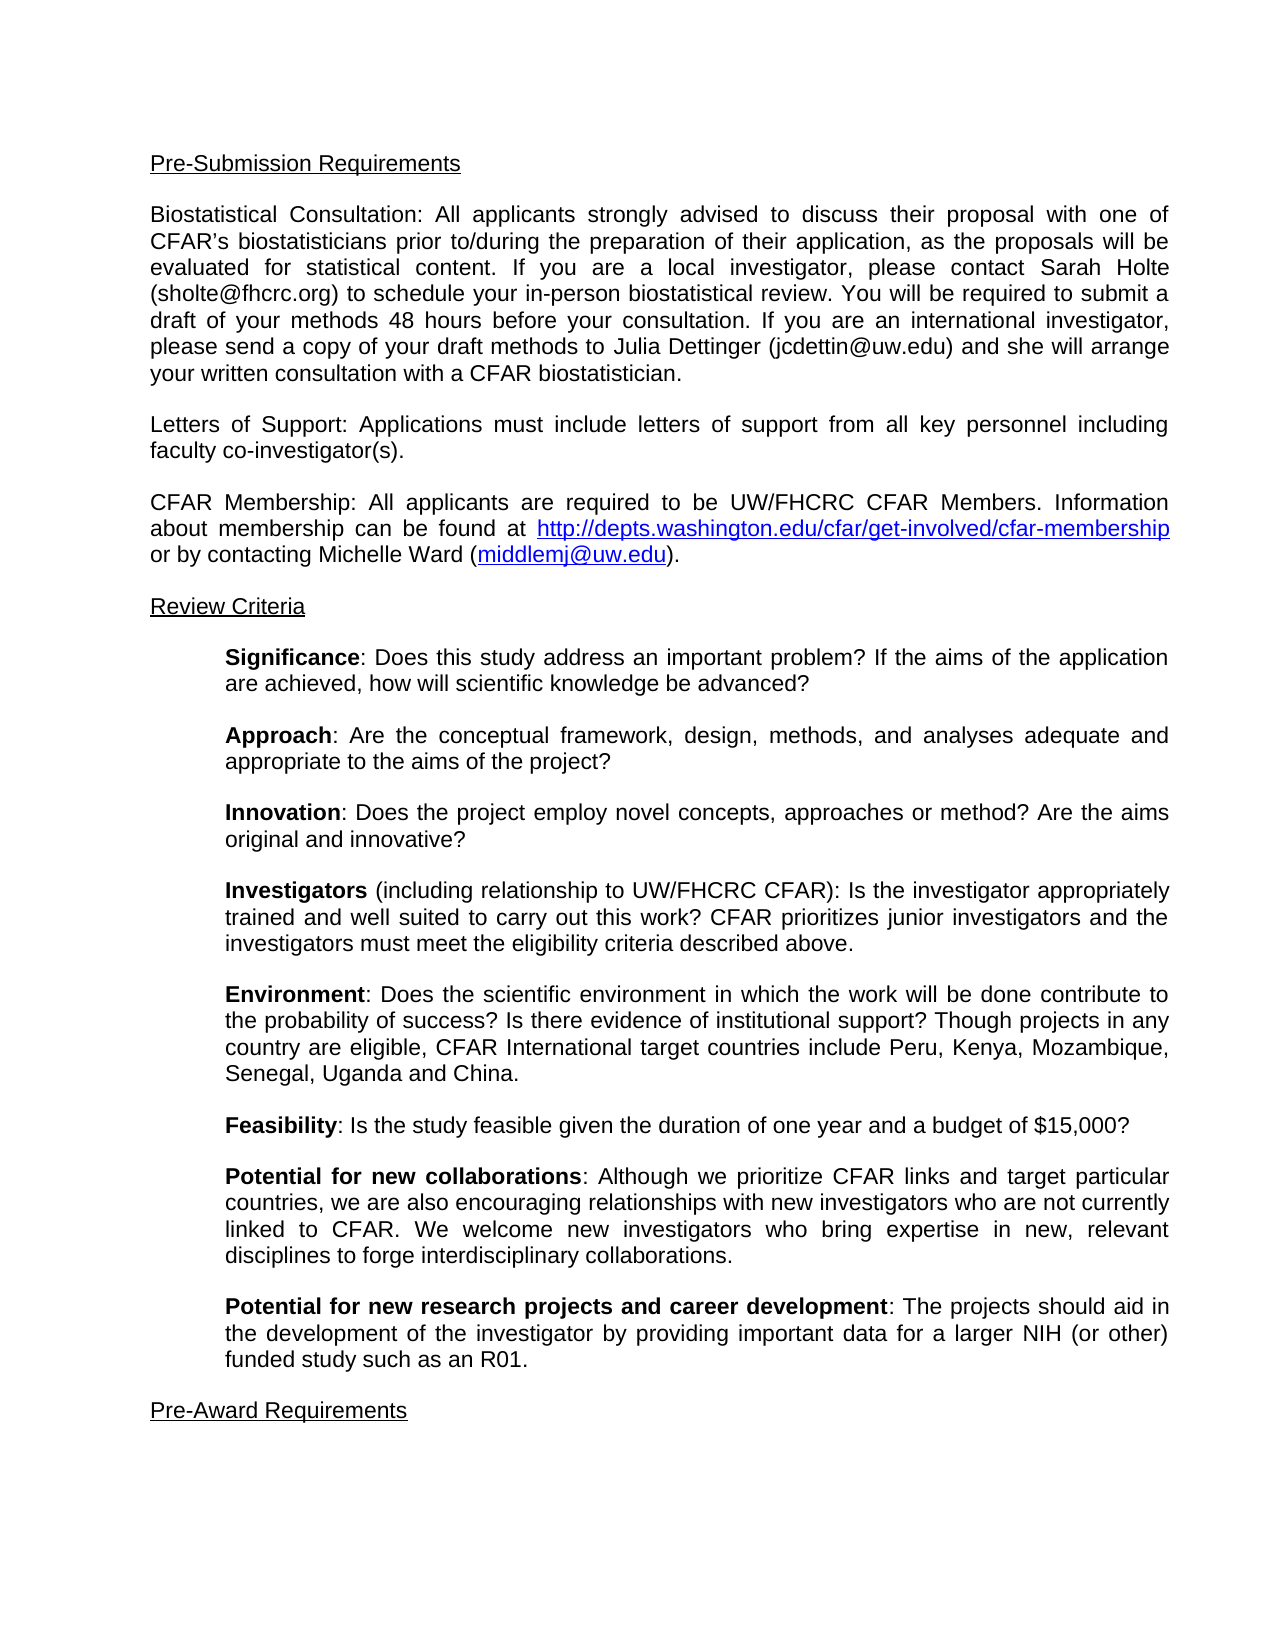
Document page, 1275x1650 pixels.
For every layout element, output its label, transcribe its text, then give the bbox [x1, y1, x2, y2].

text Potential for new research projects and career development: The projects should aid in the development of the investigator by providing important data for a larger NIH (or other) funded study such as an R01. [225, 1293, 1170, 1372]
text Pre-Award Requirements [150, 1397, 1170, 1424]
text Potential for new collaborations: Although we prioritize CFAR links and target particular countries, we are also encouraging relationships with new investigators who are not currently linked to CFAR. We welcome new investigators who bring expertise in new, relevant disciplines to forge interdisciplinary collaborations. [225, 1163, 1170, 1268]
text Significance: Does this study address an important problem? If the aims of the application are achieved, how will scientific knowledge be advanced? [225, 644, 1170, 697]
text Biostatistical Consultation: All applicants strongly advised to discuss their proposal with one of CFAR’s biostatisticians prior to/during the preparation of their application, as the proposals will be evaluated for statistical content. If you are a local investigator, please contact Sarah Holte (sholte@fhcrc.org) to schedule your in-person biostatistical review. You will be required to submit a draft of your methods 48 hours before your consultation. If you are an international investigator, please send a copy of your draft methods to Julia Dettinger (jcdettin@uw.edu) and she will arrange your written consultation with a CFAR biostatistician. [150, 201, 1170, 386]
text Letters of Support: Applications must include letters of support from all key personnel including faculty co-investigator(s). [150, 411, 1170, 463]
text Environment: Does the scientific environment in which the work will be done contribute to the probability of success? Is there evidence of institutional support? Though projects in any country are eligible, CFAR International target countries include Peru, Kenya, Mozambique, Senegal, Uganda and China. [225, 981, 1170, 1087]
text Innovation: Does the project employ novel concepts, approaches or method? Are the aims original and innovative? [225, 799, 1170, 852]
text Pre-Submission Requirements [150, 150, 1170, 176]
text CFAR Membership: All applicants are required to be UW/FHCRC CFAR Members. Information about membership can be found at http://depts.washington.edu/cfar/get-involved/cfar-membership or by contacting Michelle Ward (middlemj@uw.edu). [150, 488, 1170, 568]
text Investigators (including relationship to UW/FHCRC CFAR): Is the investigator appropriately trained and well suited to carry out this work? CFAR prioritizes junior investigators and the investigators must meet the eligibility criteria described above. [225, 877, 1170, 956]
text Approach: Are the conceptual framework, design, methods, and analyses adequate and appropriate to the aims of the project? [225, 722, 1170, 774]
text Feasibility: Is the study feasible given the duration of one year and a budget of $15,000? [225, 1112, 1170, 1138]
text Review Criteria [150, 593, 1170, 619]
